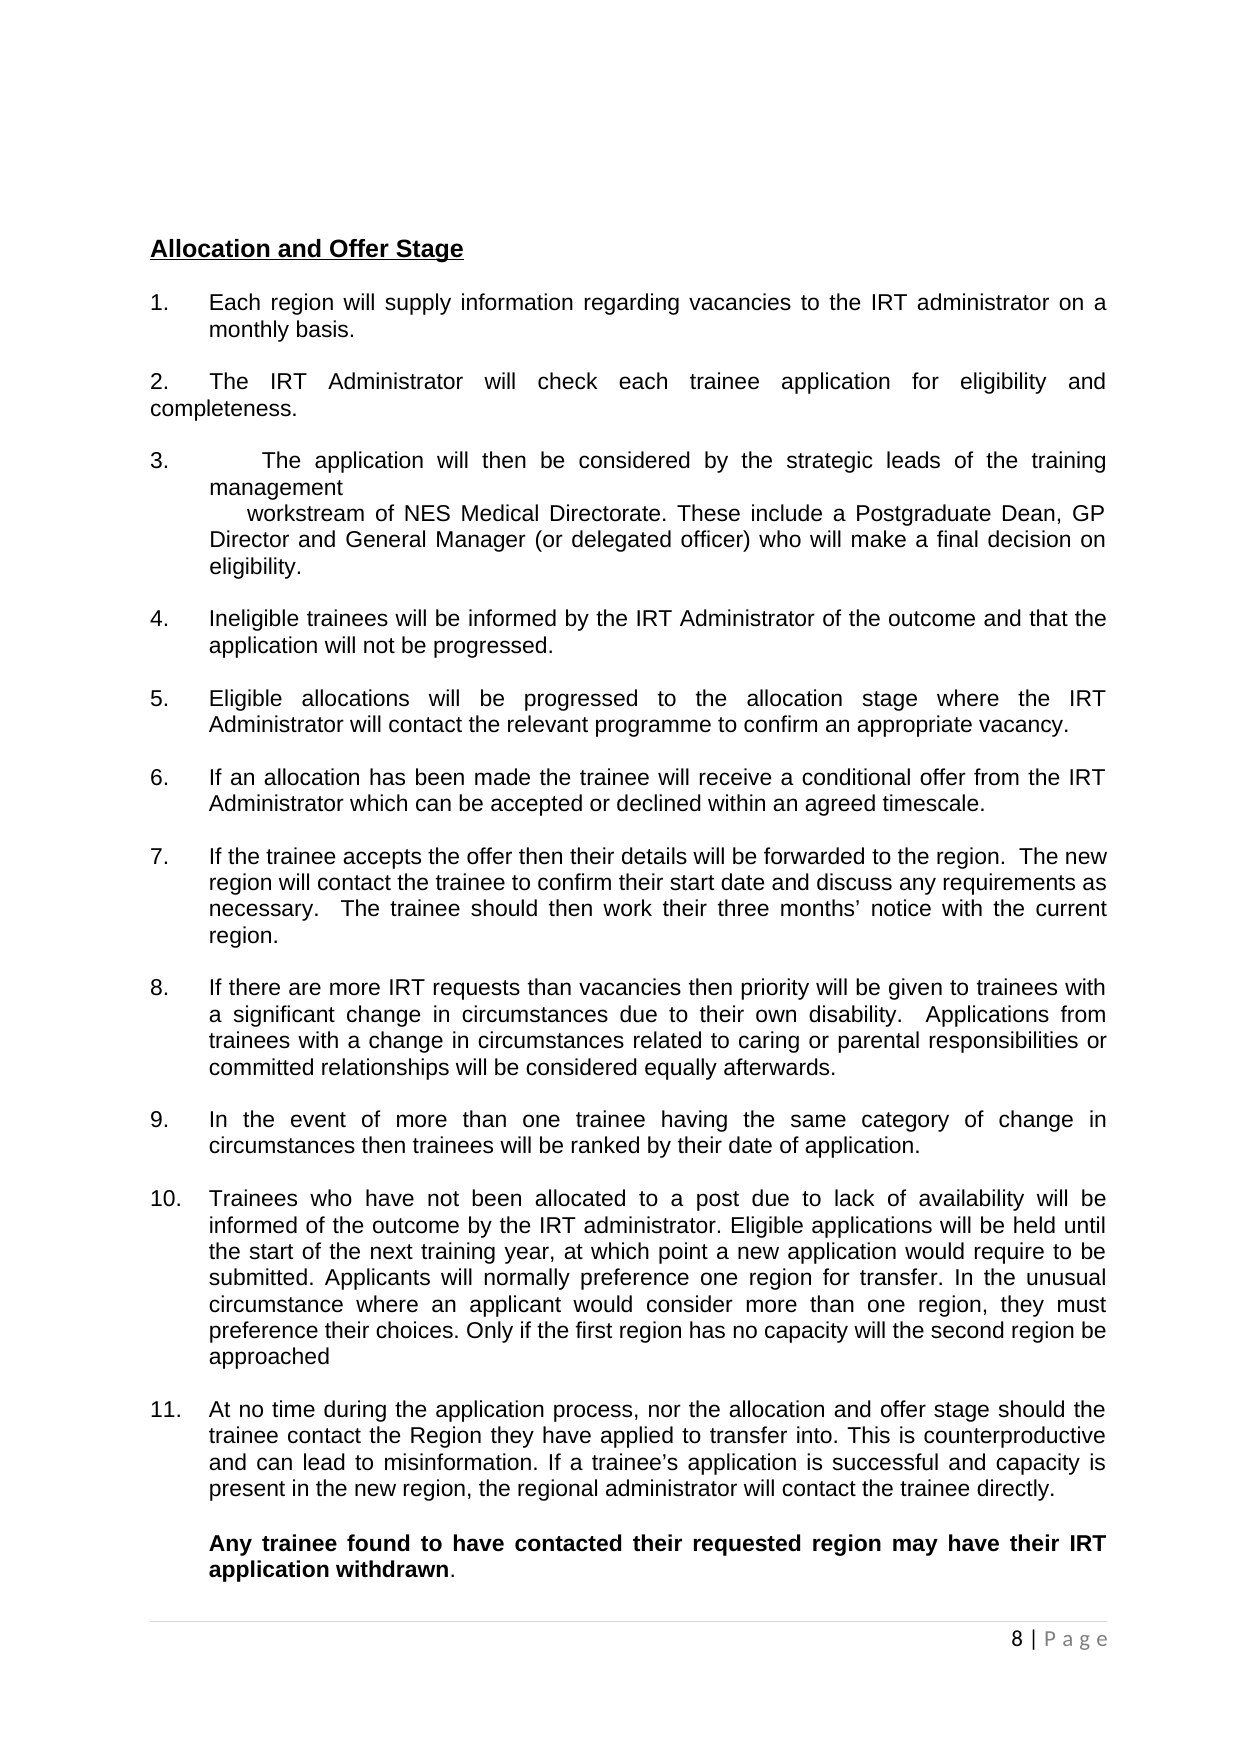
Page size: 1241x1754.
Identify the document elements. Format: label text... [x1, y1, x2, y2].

text 3. The application will then be considered by the strategic leads of the training management [150, 447, 1107, 500]
text Any trainee found to have contacted their requested region may have their IRT application withdrawn. [150, 1529, 1107, 1582]
text 9. In the event of more than one trainee having the same category of change in circumstances then trainees will be ranked by their date of application. [150, 1106, 1107, 1159]
text Allocation and Offer Stage [150, 234, 1107, 263]
text 7. If the trainee accepts the offer then their details will be forwarded to the region. The new region will contact the trainee to confirm their start date and discuss any requirements as necessary. The trainee should then work their three months’ notice with the current region. [150, 843, 1107, 948]
text 6. If an allocation has been made the trainee will receive a conditional offer from the IRT Administrator which can be accepted or declined within an agreed timescale. [150, 763, 1107, 816]
text 2. The IRT Administrator will check each trainee application for eligibility and completeness. [150, 368, 1107, 421]
text 5. Eligible allocations will be progressed to the allocation stage where the IRT Administrator will contact the relevant programme to confirm an appropriate vacancy. [150, 684, 1107, 737]
text 11. At no time during the application process, nor the allocation and offer stage should the trainee contact the Region they have applied to transfer into. This is counterproductive and can lead to misinformation. If a trainee’s application is successful and capacity is present in the new region, the regional administrator will contact the trainee directly. [150, 1396, 1107, 1501]
text 4. Ineligible trainees will be informed by the IRT Administrator of the outcome and that the application will not be progressed. [150, 605, 1107, 658]
text workstream of NES Medical Directorate. These include a Postgraduate Dean, GP Director and General Manager (or delegated officer) who will make a final decision on eligibility. [150, 500, 1107, 579]
text 10. Trainees who have not been allocated to a post due to lack of availability will be informed of the outcome by the IRT administrator. Eligible applications will be held until the start of the next training year, at which point a new application would require to be submitted. Applicants will normally preference one region for transfer. In the unusual circumstance where an applicant would consider more than one region, they must preference their choices. Only if the first region has no capacity will the second region be approached [150, 1185, 1107, 1370]
text 8. If there are more IRT requests than vacancies then priority will be given to trainees with a significant change in circumstances due to their own disability. Applications from trainees with a change in circumstances related to caring or parental responsibilities or committed relationships will be considered equally afterwards. [150, 974, 1107, 1080]
text 1. Each region will supply information regarding vacancies to the IRT administrator on a monthly basis. [150, 289, 1107, 342]
